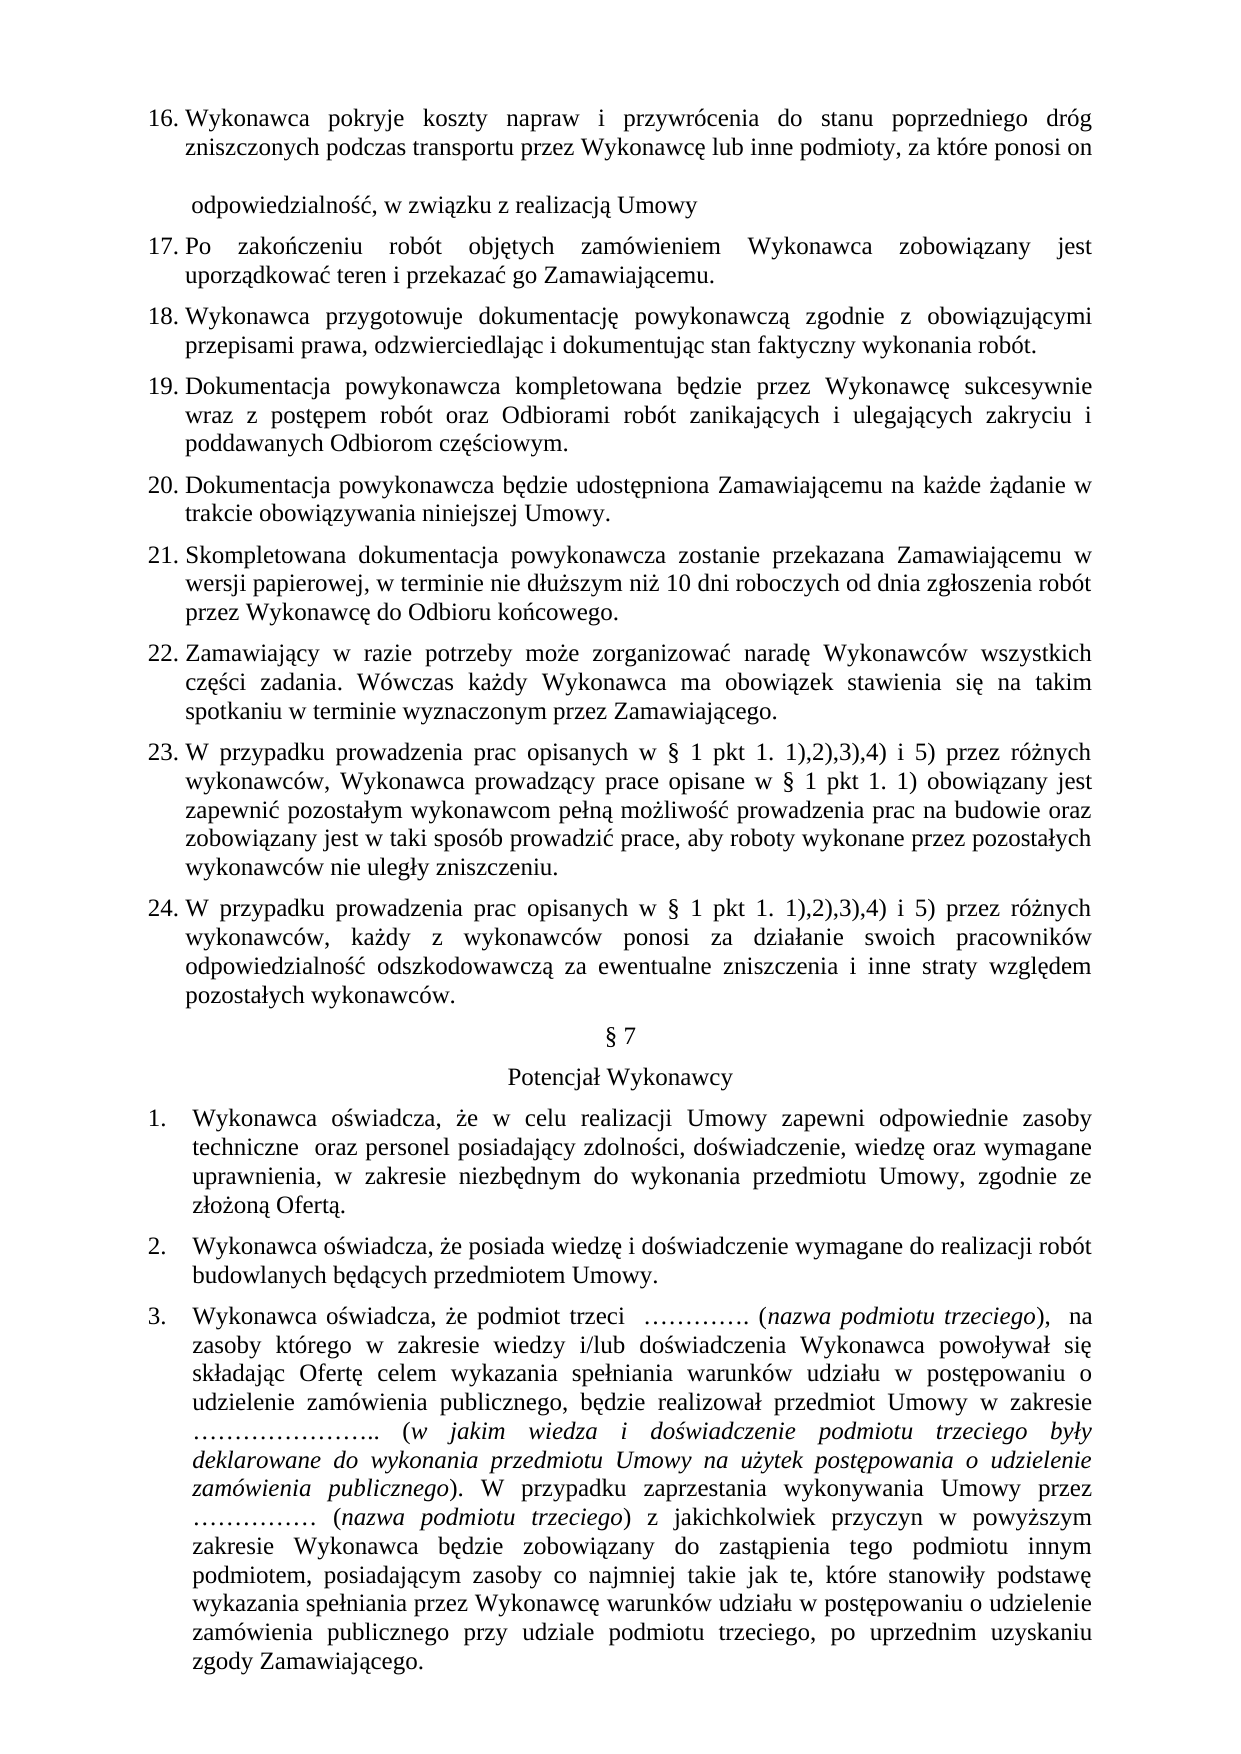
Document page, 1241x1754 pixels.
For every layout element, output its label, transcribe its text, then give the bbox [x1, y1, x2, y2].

list Zamawiający w razie potrzeby może zorganizować naradę Wykonawców wszystkich części zadania. Wówczas każdy Wykonawca ma obowiązek stawienia się na takim spotkaniu w terminie wyznaczonym przez Zamawiającego. [148, 638, 1093, 725]
list W przypadku prowadzenia prac opisanych w § 1 pkt 1. 1),2),3),4) i 5) przez różnych wykonawców, każdy z wykonawców ponosi za działanie swoich pracowników odpowiedzialność odszkodowawczą za ewentualne zniszczenia i inne straty względem pozostałych wykonawców. [148, 893, 1093, 1008]
text Potencjał Wykonawcy [148, 1062, 1093, 1091]
list Po zakończeniu robót objętych zamówieniem Wykonawca zobowiązany jest uporządkować teren i przekazać go Zamawiającemu. [148, 231, 1093, 288]
list Skompletowana dokumentacja powykonawcza zostanie przekazana Zamawiającemu w wersji papierowej, w terminie nie dłuższym niż 10 dni roboczych od dnia zgłoszenia robót przez Wykonawcę do Odbioru końcowego. [148, 540, 1093, 626]
list Wykonawca przygotowuje dokumentację powykonawczą zgodnie z obowiązującymi przepisami prawa, odzwierciedlając i dokumentując stan faktyczny wykonania robót. [148, 301, 1093, 358]
list Dokumentacja powykonawcza kompletowana będzie przez Wykonawcę sukcesywnie wraz z postępem robót oraz Odbiorami robót zanikających i ulegających zakryciu i poddawanych Odbiorom częściowym. [148, 371, 1093, 457]
list Dokumentacja powykonawcza będzie udostępniona Zamawiającemu na każde żądanie w trakcie obowiązywania niniejszej Umowy. [148, 470, 1093, 527]
list Wykonawca pokryje koszty napraw i przywrócenia do stanu poprzedniego dróg zniszczonych podczas transportu przez Wykonawcę lub inne podmioty, za które ponosi on odpowiedzialność, w związku z realizacją Umowy [148, 103, 1093, 218]
list Wykonawca oświadcza, że posiada wiedzę i doświadczenie wymagane do realizacji robót budowlanych będących przedmiotem Umowy. [148, 1231, 1093, 1288]
list Wykonawca oświadcza, że w celu realizacji Umowy zapewni odpowiednie zasoby techniczne oraz personel posiadający zdolności, doświadczenie, wiedzę oraz wymagane uprawnienia, w zakresie niezbędnym do wykonania przedmiotu Umowy, zgodnie ze złożoną Ofertą. [148, 1103, 1093, 1218]
list Wykonawca oświadcza, że podmiot trzeci …………. (nazwa podmiotu trzeciego), na zasoby którego w zakresie wiedzy i/lub doświadczenia Wykonawca powoływał się składając Ofertę celem wykazania spełniania warunków udziału w postępowaniu o udzielenie zamówienia publicznego, będzie realizował przedmiot Umowy w zakresie ………………….. (w jakim wiedza i doświadczenie podmiotu trzeciego były deklarowane do wykonania przedmiotu Umowy na użytek postępowania o udzielenie zamówienia publicznego). W przypadku zaprzestania wykonywania Umowy przez …………… (nazwa podmiotu trzeciego) z jakichkolwiek przyczyn w powyższym zakresie Wykonawca będzie zobowiązany do zastąpienia tego podmiotu innym podmiotem, posiadającym zasoby co najmniej takie jak te, które stanowiły podstawę wykazania spełniania przez Wykonawcę warunków udziału w postępowaniu o udzielenie zamówienia publicznego przy udziale podmiotu trzeciego, po uprzednim uzyskaniu zgody Zamawiającego. [148, 1301, 1093, 1675]
text § 7 [148, 1021, 1093, 1050]
list W przypadku prowadzenia prac opisanych w § 1 pkt 1. 1),2),3),4) i 5) przez różnych wykonawców, Wykonawca prowadzący prace opisane w § 1 pkt 1. 1) obowiązany jest zapewnić pozostałym wykonawcom pełną możliwość prowadzenia prac na budowie oraz zobowiązany jest w taki sposób prowadzić prace, aby roboty wykonane przez pozostałych wykonawców nie uległy zniszczeniu. [148, 737, 1093, 881]
